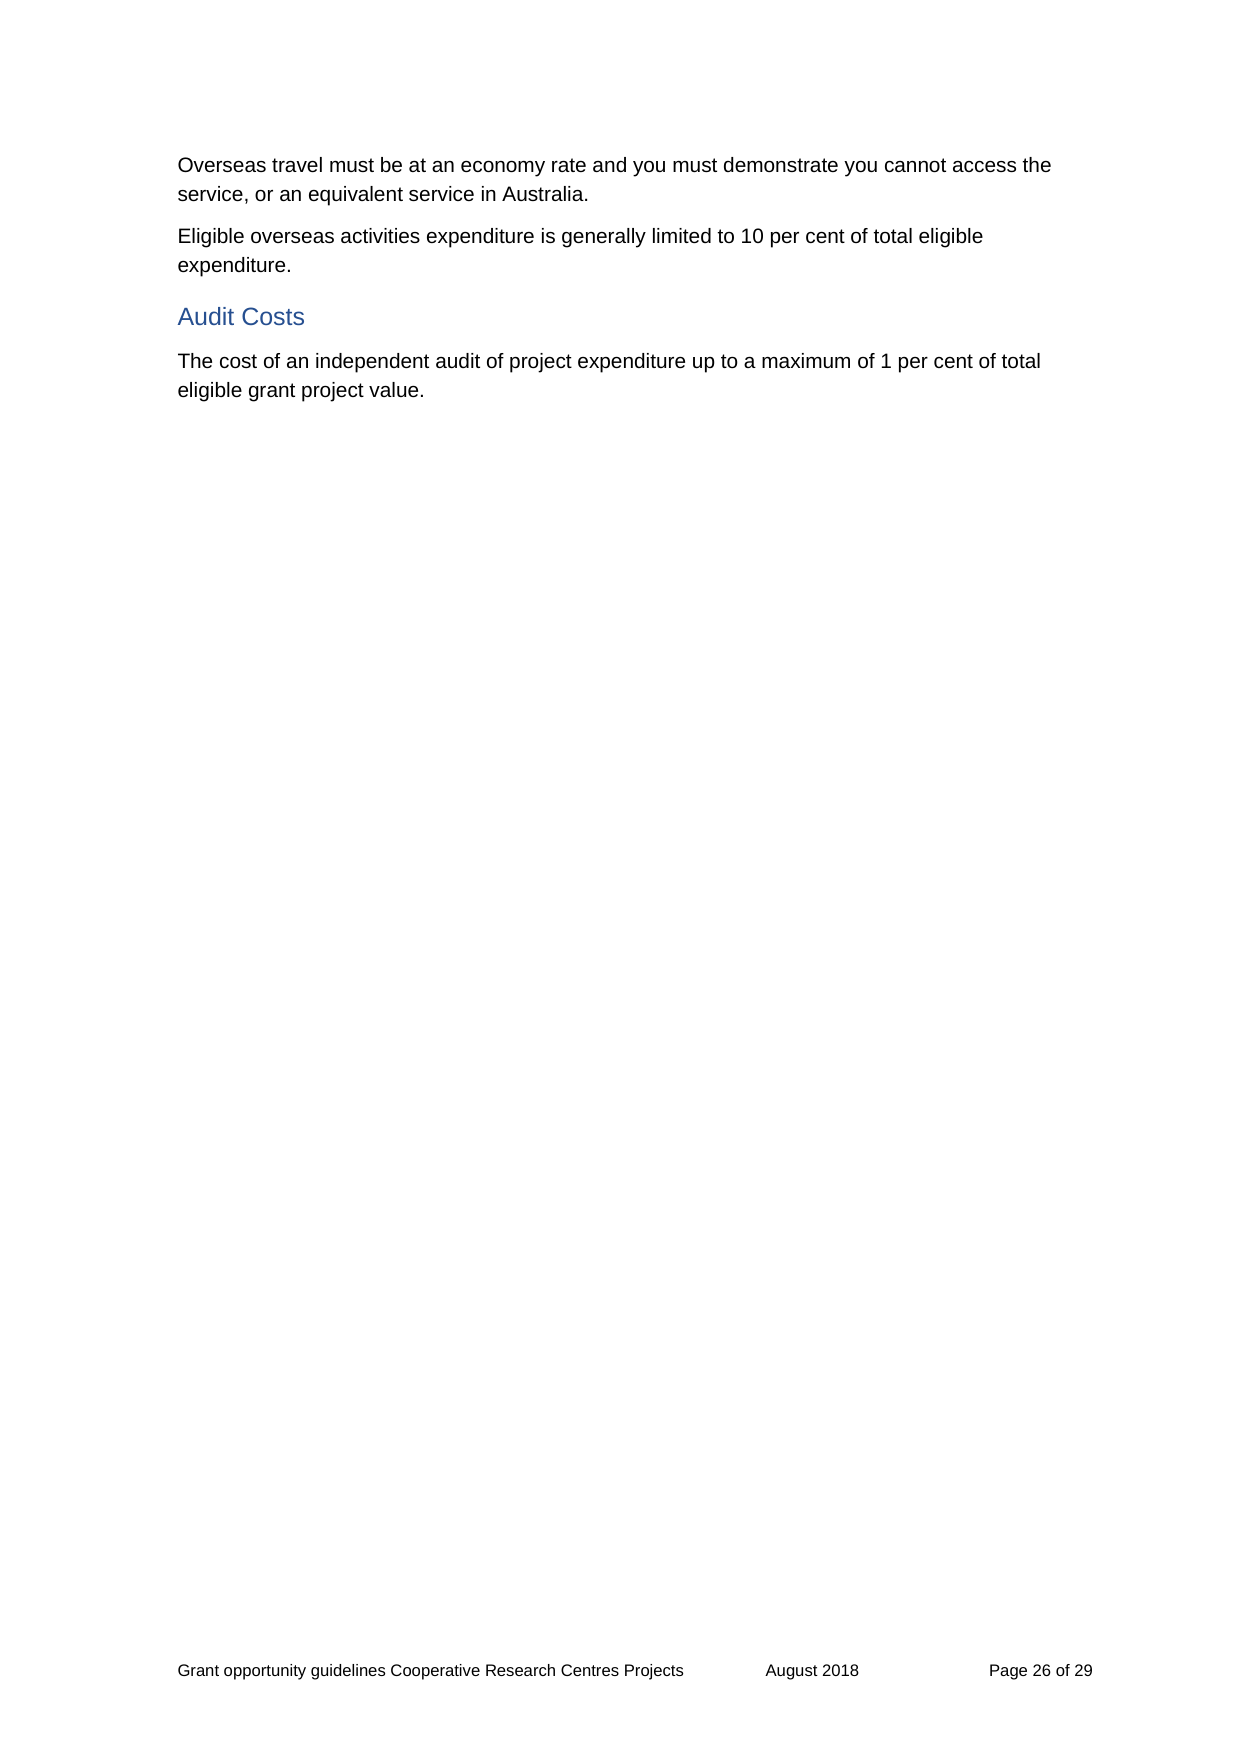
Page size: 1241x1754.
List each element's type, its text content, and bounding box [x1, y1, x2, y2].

text Eligible overseas activities expenditure is generally limited to 10 per cent of total eligible expenditure. [177, 218, 1092, 277]
text Overseas travel must be at an economy rate and you must demonstrate you cannot access the service, or an equivalent service in Australia. [177, 148, 1092, 206]
list Audit Costs [177, 302, 1092, 331]
text The cost of an independent audit of project expenditure up to a maximum of 1 per cent of total eligible grant project value. [177, 343, 1092, 402]
